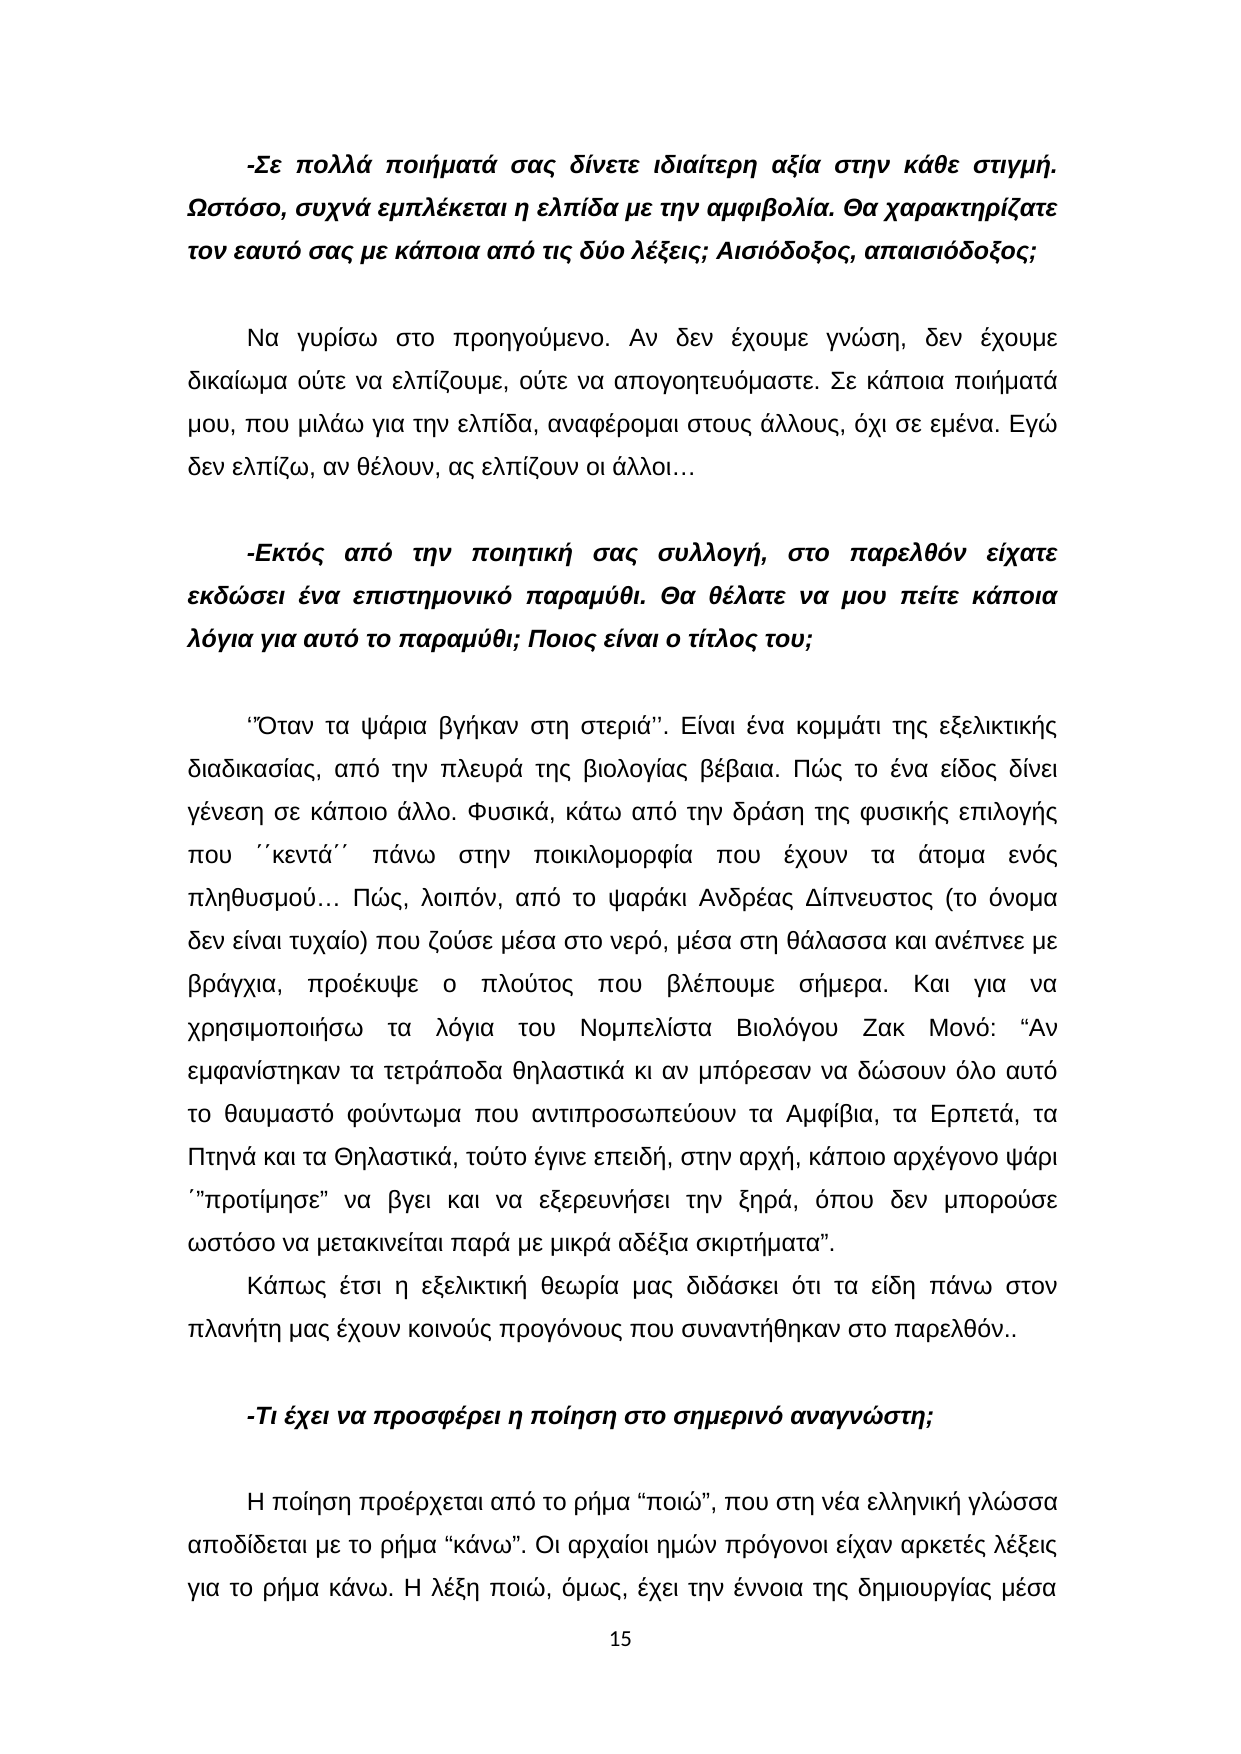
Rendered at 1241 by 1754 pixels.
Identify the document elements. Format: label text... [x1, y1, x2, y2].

list -Τι έχει να προσφέρει η ποίηση στο σημερινό αναγνώστη; [187, 1401, 1059, 1429]
list Κάπως έτσι η εξελικτική θεωρία μας διδάσκει ότι τα είδη πάνω στον πλανήτη μας έχουν κοινούς προγόνους που συναντήθηκαν στο παρελθόν.. [187, 1271, 1059, 1343]
list Να γυρίσω στο προηγούμενο. Αν δεν έχουμε γνώση, δεν έχουμε δικαίωμα ούτε να ελπίζουμε, ούτε να απογοητευόμαστε. Σε κάποια ποιήματά μου, που μιλάω για την ελπίδα, αναφέρομαι στους άλλους, όχι σε εμένα. Εγώ δεν ελπίζω, αν θέλουν, ας ελπίζουν οι άλλοι… [187, 322, 1059, 481]
list -Σε πολλά ποιήματά σας δίνετε ιδιαίτερη αξία στην κάθε στιγμή. Ωστόσο, συχνά εμπλέκεται η ελπίδα με την αμφιβολία. Θα χαρακτηρίζατε τον εαυτό σας με κάποια από τις δύο λέξεις; Αισιόδοξος, απαισιόδοξος; [187, 150, 1059, 265]
list -Εκτός από την ποιητική σας συλλογή, στο παρελθόν είχατε εκδώσει ένα επιστημονικό παραμύθι. Θα θέλατε να μου πείτε κάποια λόγια για αυτό το παραμύθι; Ποιος είναι ο τίτλος του; [187, 538, 1059, 653]
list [187, 1487, 1059, 1602]
list ‘’Όταν τα ψάρια βγήκαν στη στεριά’’. Είναι ένα κομμάτι της εξελικτικής διαδικασίας, από την πλευρά της βιολογίας βέβαια. Πώς το ένα είδος δίνει γένεση σε κάποιο άλλο. Φυσικά, κάτω από την δράση της φυσικής επιλογής που ΄΄κεντά΄΄ πάνω στην ποικιλομορφία που έχουν τα άτομα ενός πληθυσμού… Πώς, λοιπόν, από το ψαράκι Ανδρέας Δίπνευστος (το όνομα δεν είναι τυχαίο) που ζούσε μέσα στο νερό, μέσα στη θάλασσα και ανέπνεε με βράγχια, προέκυψε ο πλούτος που βλέπουμε σήμερα. Και για να χρησιμοποιήσω τα λόγια του Νομπελίστα Βιολόγου Ζακ Μονό: “Αν εμφανίστηκαν τα τετράποδα θηλαστικά κι αν μπόρεσαν να δώσουν όλο αυτό το θαυμαστό φούντωμα που αντιπροσωπεύουν τα Αμφίβια, τα Ερπετά, τα Πτηνά και τα Θηλαστικά, τούτο έγινε επειδή, στην αρχή, κάποιο αρχέγονο ψάρι ΄”προτίμησε” να βγει και να εξερευνήσει την ξηρά, όπου δεν μπορούσε ωστόσο να μετακινείται παρά με μικρά αδέξια σκιρτήματα”. [187, 711, 1059, 1257]
